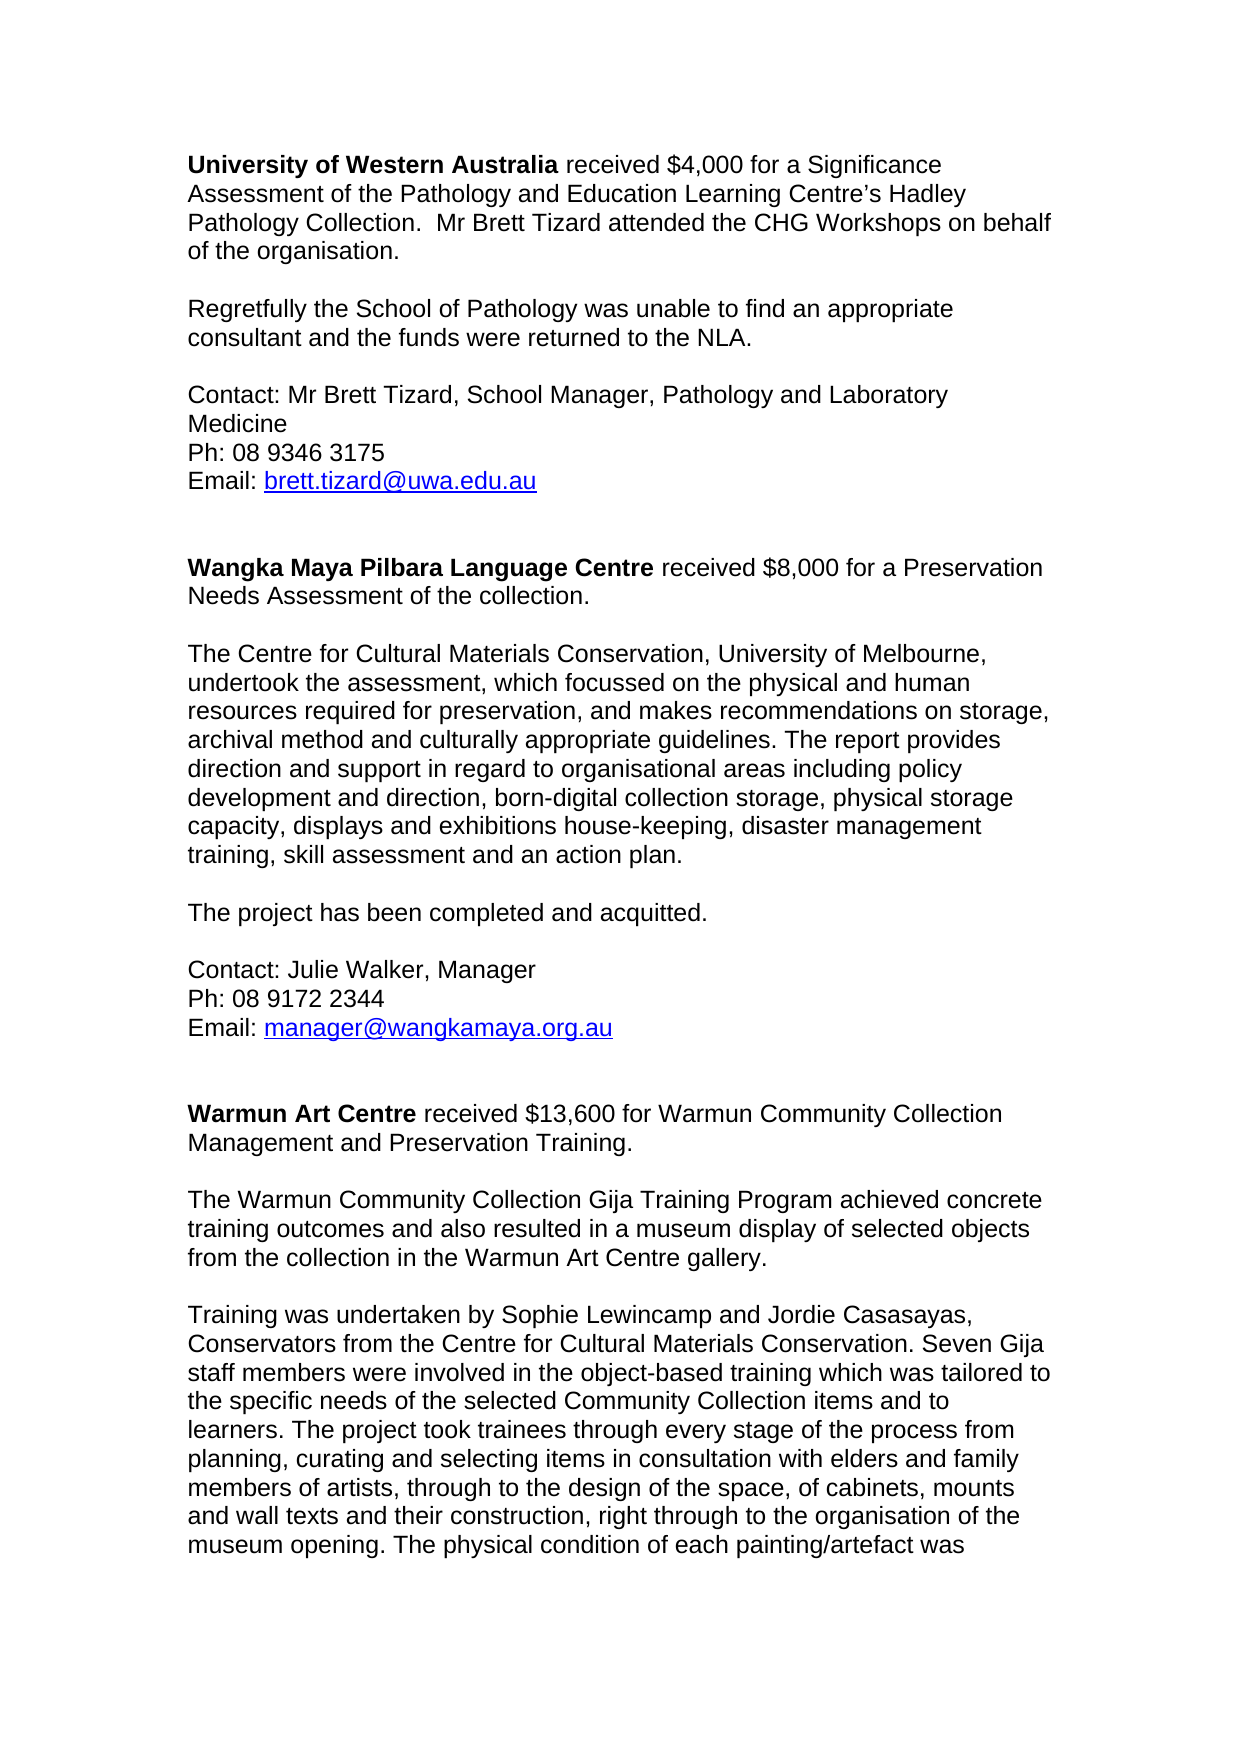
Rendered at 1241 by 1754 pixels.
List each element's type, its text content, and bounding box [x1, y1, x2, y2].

text Ph: 08 9346 3175 [187, 437, 1053, 466]
text Regretfully the School of Pathology was unable to find an appropriate consultant and the funds were returned to the NLA. [187, 294, 1053, 351]
text Email: brett.tizard@uwa.edu.au [187, 466, 1053, 495]
text Warmun Art Centre received $13,600 for Warmun Community Collection Management and Preservation Training. [187, 1099, 1053, 1156]
text The Centre for Cultural Materials Conservation, University of Melbourne, undertook the assessment, which focussed on the physical and human resources required for preservation, and makes recommendations on storage, archival method and culturally appropriate guidelines. The report provides direction and support in regard to organisational areas including policy development and direction, born-digital collection storage, physical storage capacity, displays and exhibitions house-keeping, disaster management training, skill assessment and an action plan. [187, 639, 1053, 869]
text Contact: Julie Walker, Manager [187, 955, 1053, 984]
text Contact: Mr Brett Tizard, School Manager, Pathology and Laboratory Medicine [187, 380, 1053, 437]
text Ph: 08 9172 2344 [187, 984, 1053, 1012]
text The Warmun Community Collection Gija Training Program achieved concrete training outcomes and also resulted in a museum display of selected objects from the collection in the Warmun Art Centre gallery. [187, 1185, 1053, 1271]
text Wangka Maya Pilbara Language Centre received $8,000 for a Preservation Needs Assessment of the collection. [187, 552, 1053, 610]
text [187, 1300, 1053, 1559]
text University of Western Australia received $4,000 for a Significance Assessment of the Pathology and Education Learning Centre’s Hadley Pathology Collection. Mr Brett Tizard attended the CHG Workshops on behalf of the organisation. [187, 150, 1053, 265]
text Email: manager@wangkamaya.org.au [187, 1012, 1053, 1041]
text The project has been completed and acquitted. [187, 897, 1053, 926]
